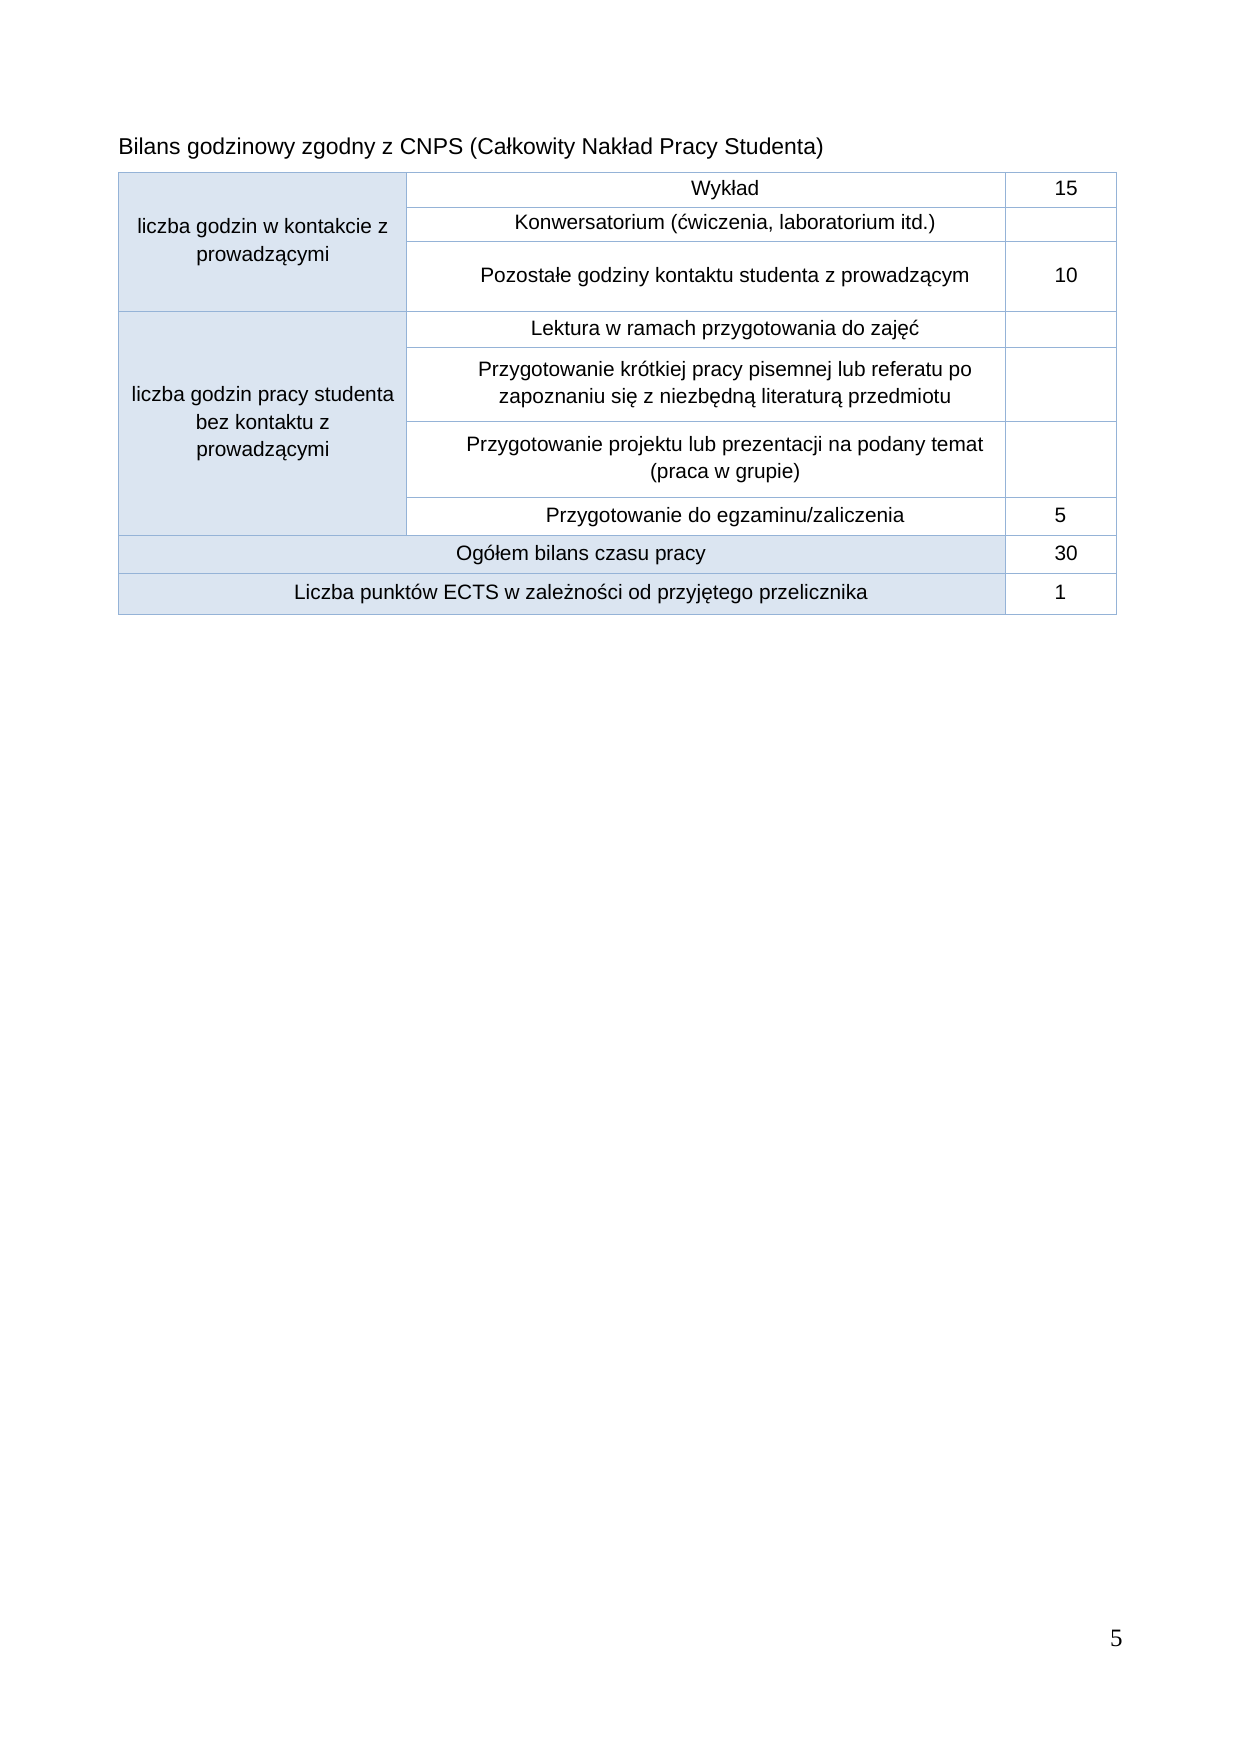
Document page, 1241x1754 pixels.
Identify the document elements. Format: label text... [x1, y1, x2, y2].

table_cell [1006, 208, 1116, 241]
text Bilans godzinowy zgodny z CNPS (Całkowity Nakład Pracy Studenta) [118, 133, 1122, 159]
table_cell Ogółem bilans czasu pracy [119, 536, 1005, 573]
table_cell Przygotowanie krótkiej pracy pisemnej lub referatu po zapoznaniu się z niezbędną literaturą przedmiotu [407, 348, 1005, 421]
table_cell [1006, 312, 1116, 347]
table_cell Lektura w ramach przygotowania do zajęć [407, 312, 1005, 347]
table_cell Pozostałe godziny kontaktu studenta z prowadzącym [407, 242, 1005, 311]
table_header Wykład [407, 173, 1005, 207]
table_cell 1 [1006, 574, 1116, 614]
table_header liczba godzin w kontakcie z prowadzącymi [119, 173, 406, 311]
table_cell [1006, 348, 1116, 421]
table_cell 10 [1006, 242, 1116, 311]
table_cell Przygotowanie projektu lub prezentacji na podany temat (praca w grupie) [407, 422, 1005, 497]
table_cell 30 [1006, 536, 1116, 573]
table_header 15 [1006, 173, 1116, 207]
table_cell Przygotowanie do egzaminu/zaliczenia [407, 498, 1005, 535]
table_cell Liczba punktów ECTS w zależności od przyjętego przelicznika [119, 574, 1005, 614]
table_cell 5 [1006, 498, 1116, 535]
table_cell Konwersatorium (ćwiczenia, laboratorium itd.) [407, 208, 1005, 241]
table_cell liczba godzin pracy studenta bez kontaktu z prowadzącymi [119, 312, 406, 535]
table_cell [1006, 422, 1116, 497]
